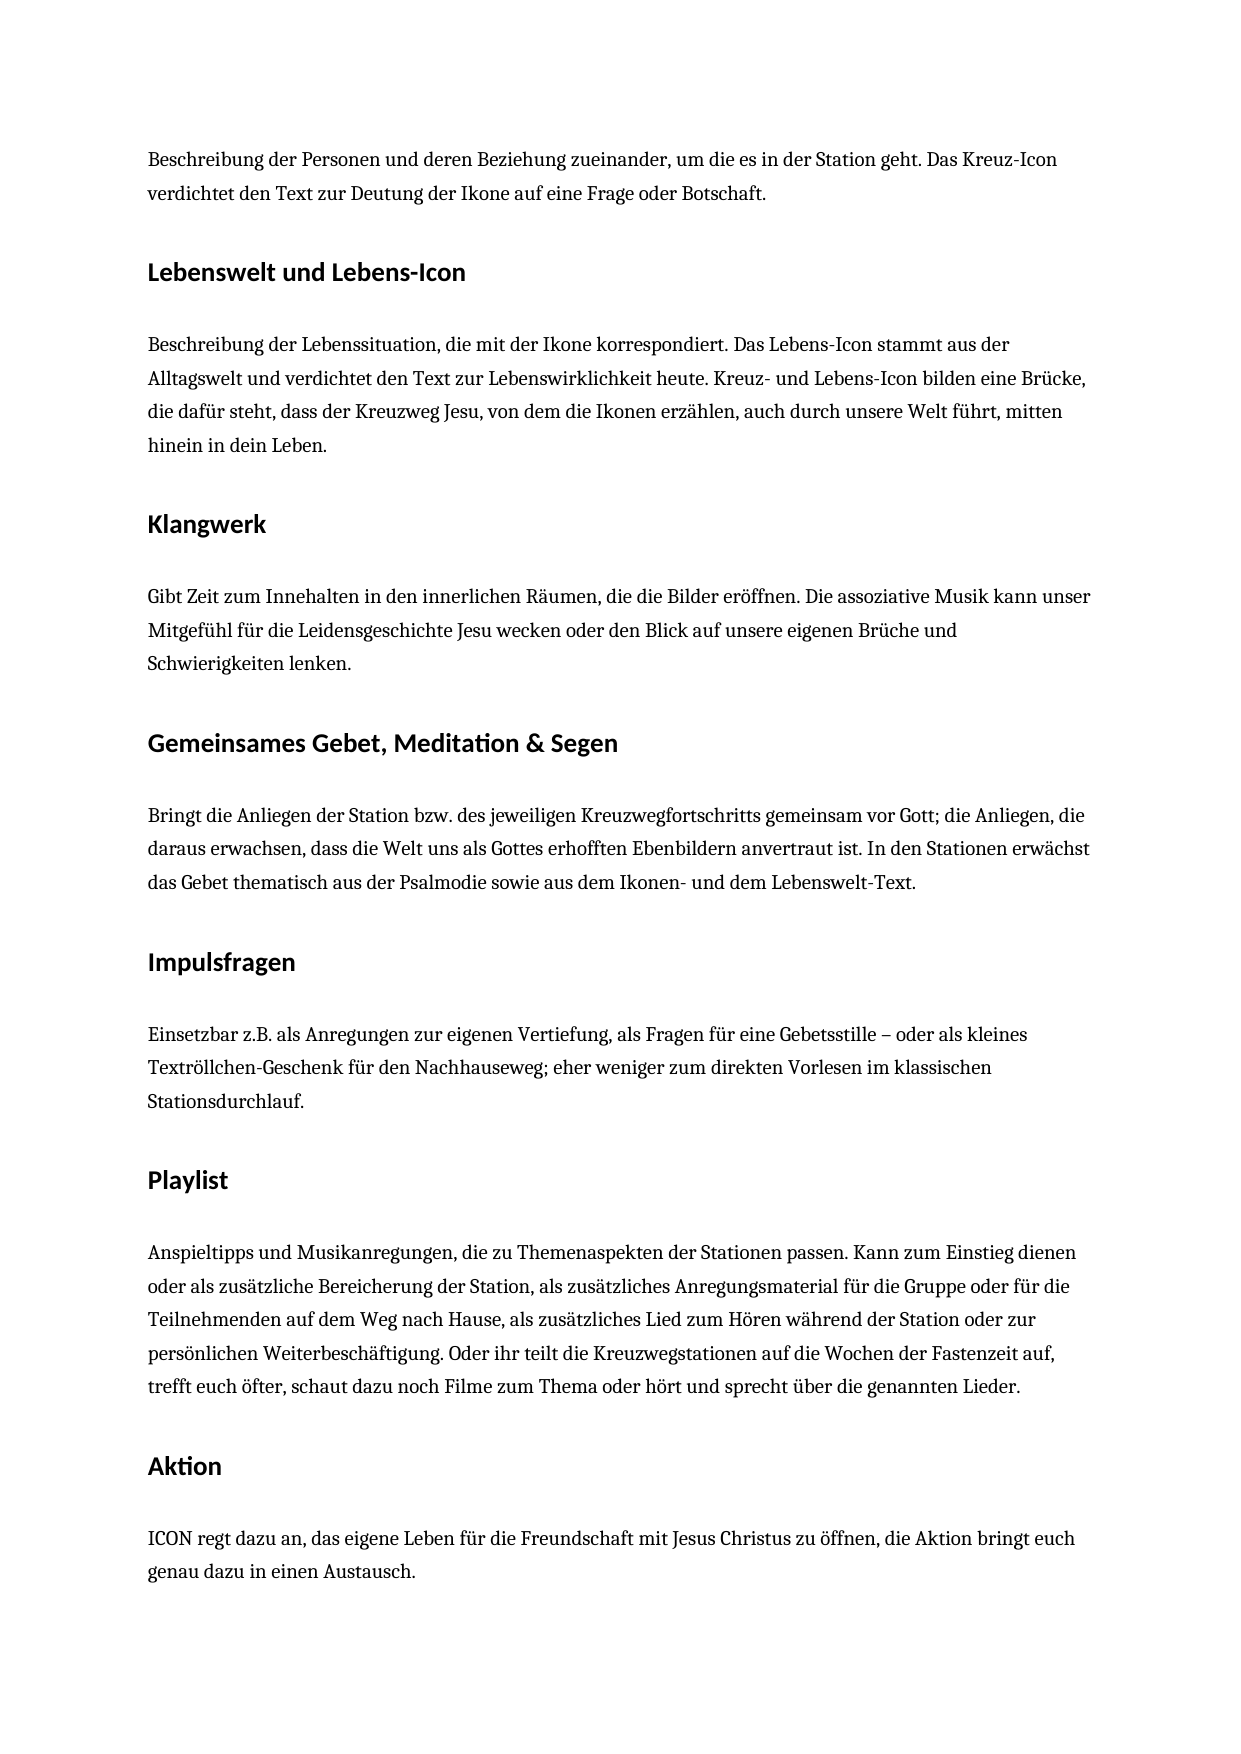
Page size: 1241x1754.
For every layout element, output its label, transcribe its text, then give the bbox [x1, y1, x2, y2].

text Beschreibung der Lebenssituation, die mit der Ikone korrespondiert. Das Lebens-Icon stammt aus der Alltagswelt und verdichtet den Text zur Lebenswirklichkeit heute. Kreuz- und Lebens-Icon bilden eine Brücke, die dafür steht, dass der Kreuzweg Jesu, von dem die Ikonen erzählen, auch durch unsere Welt führt, mitten hinein in dein Leben. [148, 333, 1093, 457]
text Einsetzbar z.B. als Anregungen zur eigenen Vertiefung, als Fragen für eine Gebetsstille – oder als kleines Textröllchen-Geschenk für den Nachhauseweg; eher weniger zum direkten Vorlesen im klassischen Stationsdurchlauf. [148, 1022, 1093, 1113]
subtitle Gemeinsames Gebet, Meditation & Segen [148, 726, 1093, 759]
subtitle Playlist [148, 1163, 1093, 1196]
subtitle Impulsfragen [148, 945, 1093, 978]
text Anspieltipps und Musikanregungen, die zu Themenaspekten der Stationen passen. Kann zum Einstieg dienen oder als zusätzliche Bereicherung der Station, als zusätzliches Anregungsmaterial für die Gruppe oder für die Teilnehmenden auf dem Weg nach Hause, als zusätzliches Lied zum Hören während der Station oder zur persönlichen Weiterbeschäftigung. Oder ihr teilt die Kreuzwegstationen auf die Wochen der Fastenzeit auf, trefft euch öfter, schaut dazu noch Filme zum Thema oder hört und sprecht über die genannten Lieder. [148, 1241, 1093, 1399]
text Gibt Zeit zum Innehalten in den innerlichen Räumen, die die Bilder eröffnen. Die assoziative Musik kann unser Mitgefühl für die Leidensgeschichte Jesu wecken oder den Blick auf unsere eigenen Brüche und Schwierigkeiten lenken. [148, 585, 1093, 676]
text Beschreibung der Personen und deren Beziehung zueinander, um die es in der Station geht. Das Kreuz-Icon verdichtet den Text zur Deutung der Ikone auf eine Frage oder Botschaft. [148, 148, 1093, 205]
subtitle Klangwerk [148, 507, 1093, 541]
subtitle Lebenswelt und Lebens-Icon [148, 255, 1093, 288]
text ICON regt dazu an, das eigene Leben für die Freundschaft mit Jesus Christus zu öffnen, die Aktion bringt euch genau dazu in einen Austausch. [148, 1527, 1093, 1584]
subtitle Aktion [148, 1449, 1093, 1482]
text Bringt die Anliegen der Station bzw. des jeweiligen Kreuzwegfortschritts gemeinsam vor Gott; die Anliegen, die daraus erwachsen, dass die Welt uns als Gottes erhofften Ebenbildern anvertraut ist. In den Stationen erwächst das Gebet thematisch aus der Psalmodie sowie aus dem Ikonen- und dem Lebenswelt-Text. [148, 803, 1093, 894]
